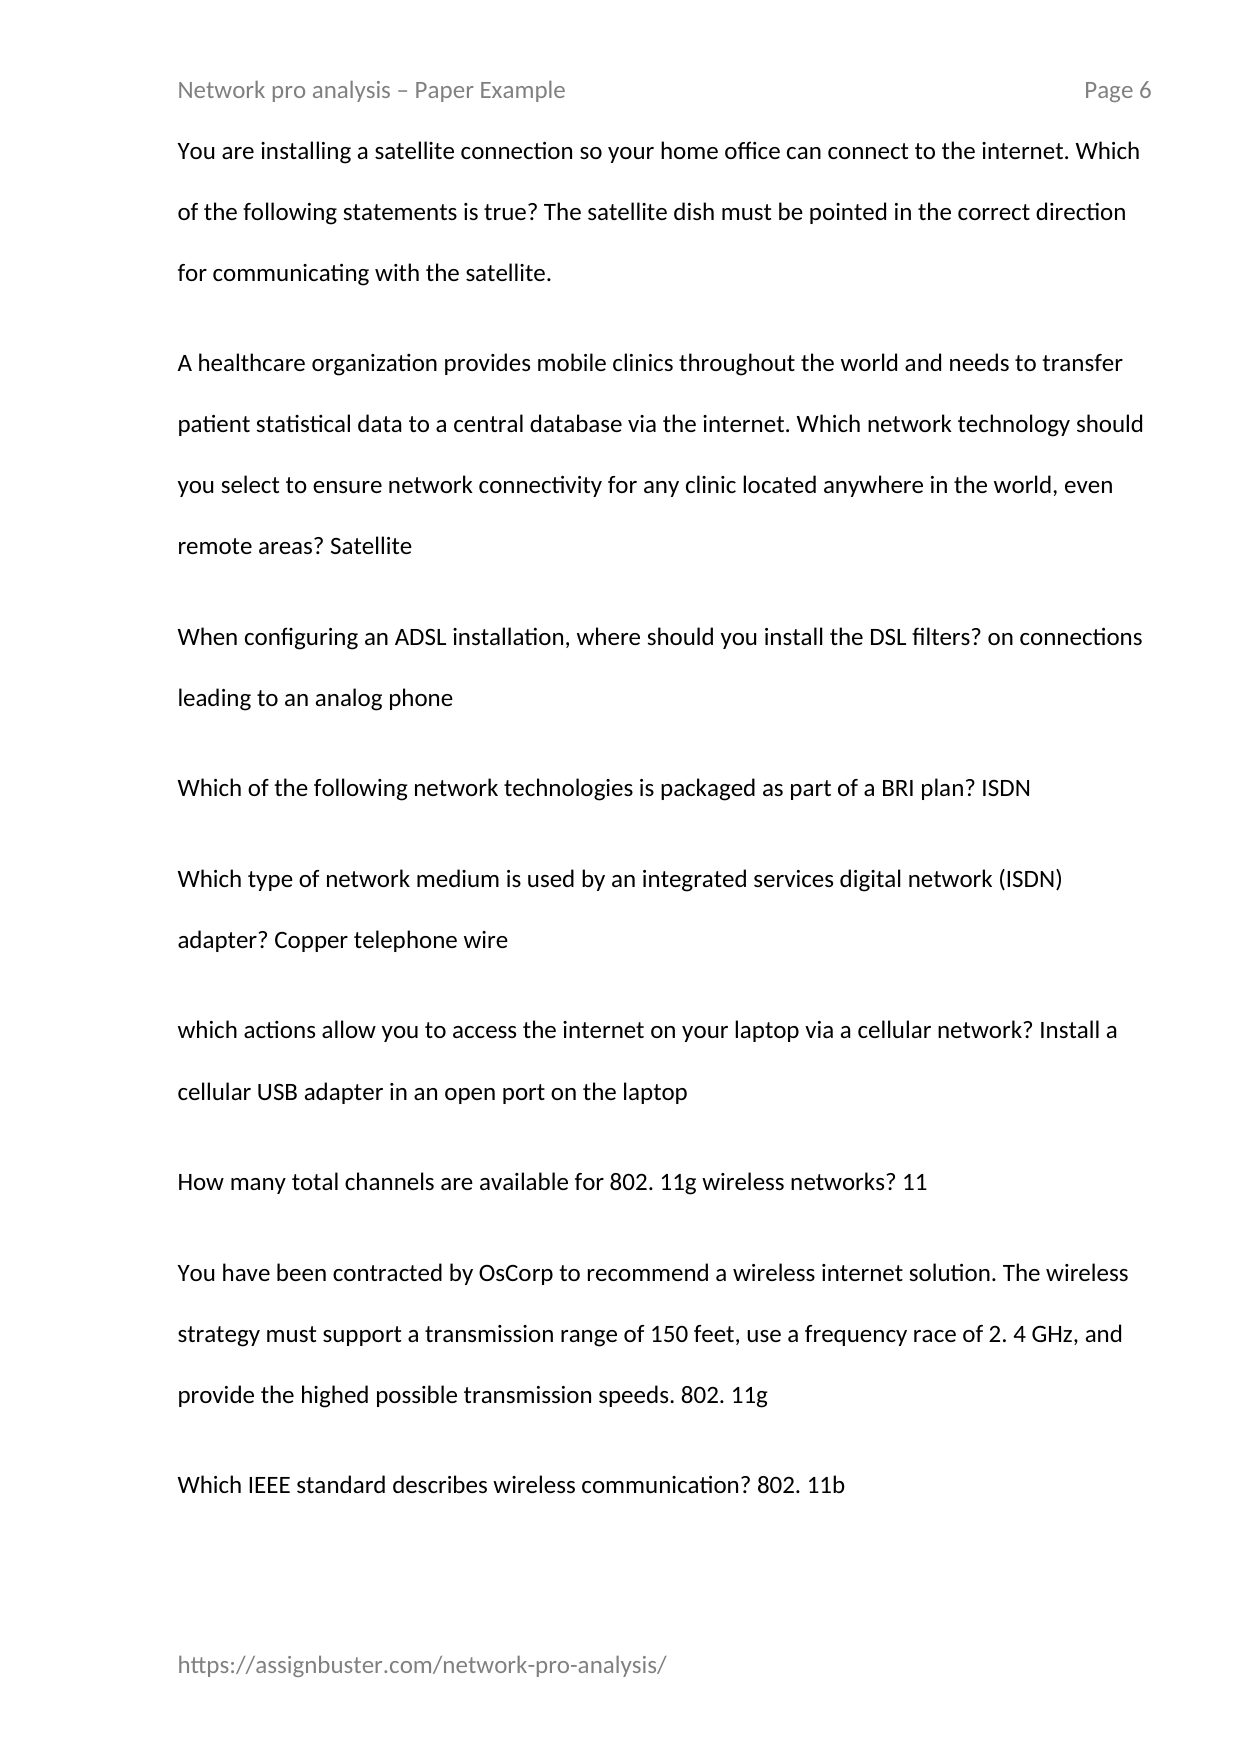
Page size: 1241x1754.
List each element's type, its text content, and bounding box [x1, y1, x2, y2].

text A healthcare organization provides mobile clinics throughout the world and needs to transfer patient statistical data to a central database via the internet. Which network technology should you select to ensure network connectivity for any clinic located anywhere in the world, even remote areas? Satellite [177, 347, 1152, 561]
text Which IEEE standard describes wireless communication? 802. 11b [177, 1469, 1152, 1500]
text When configuring an ADSL installation, where should you install the DSL filters? on connections leading to an analog phone [177, 621, 1152, 713]
text which actions allow you to access the internet on your laptop via a cellular network? Install a cellular USB adapter in an open port on the laptop [177, 1015, 1152, 1106]
text How many total channels are available for 802. 11g wireless networks? 11 [177, 1166, 1152, 1197]
text You are installing a satellite connection so your home office can connect to the internet. Which of the following statements is true? The satellite dish must be pointed in the correct direction for communicating with the satellite. [177, 135, 1152, 287]
text You have been contracted by OsCorp to recommend a wireless internet solution. The wireless strategy must support a transmission range of 150 feet, use a frequency race of 2. 4 GHz, and provide the highed possible transmission speeds. 802. 11g [177, 1257, 1152, 1409]
text Which type of network medium is used by an integrated services digital network (ISDN) adapter? Copper telephone wire [177, 863, 1152, 955]
text Which of the following network technologies is packaged as part of a BRI plan? ISDN [177, 773, 1152, 803]
